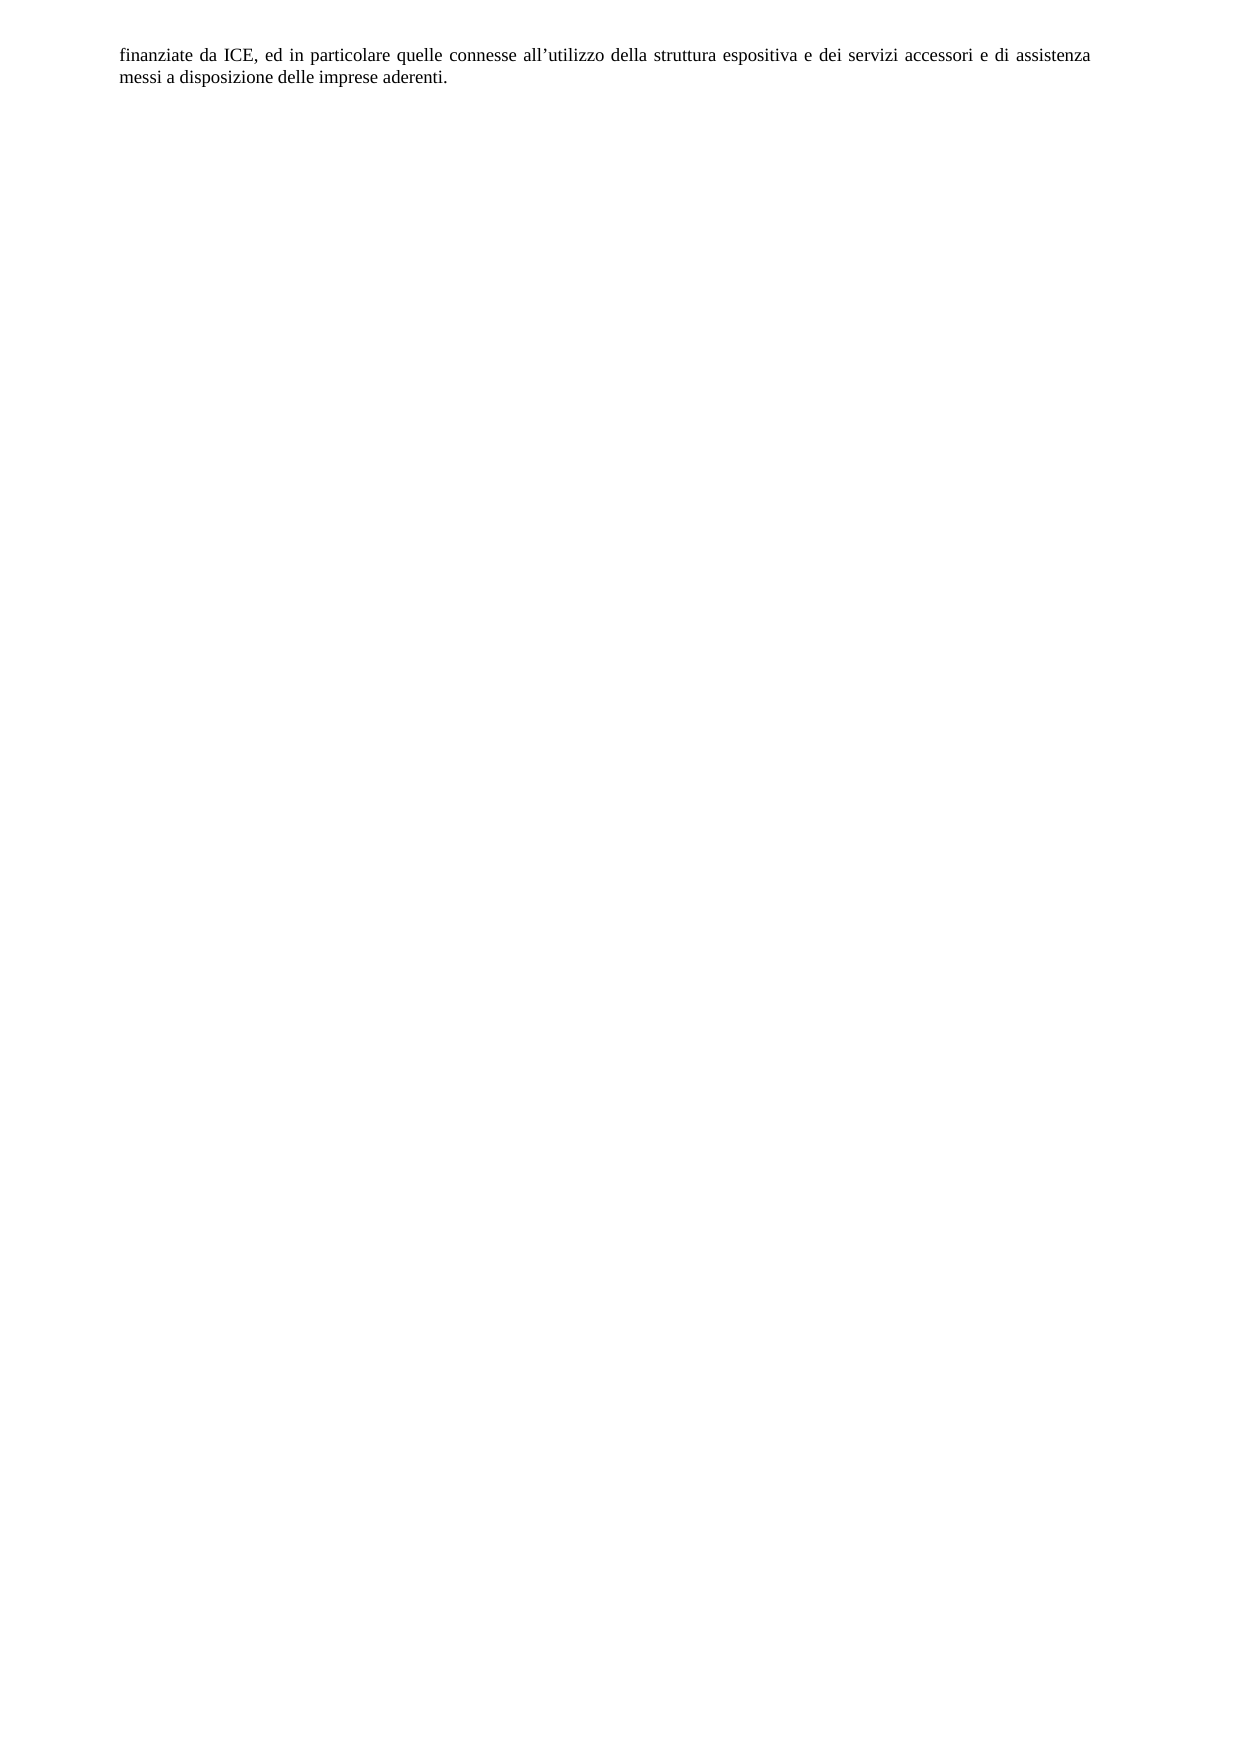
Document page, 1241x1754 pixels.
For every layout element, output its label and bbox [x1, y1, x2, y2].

text [118, 44, 1093, 88]
